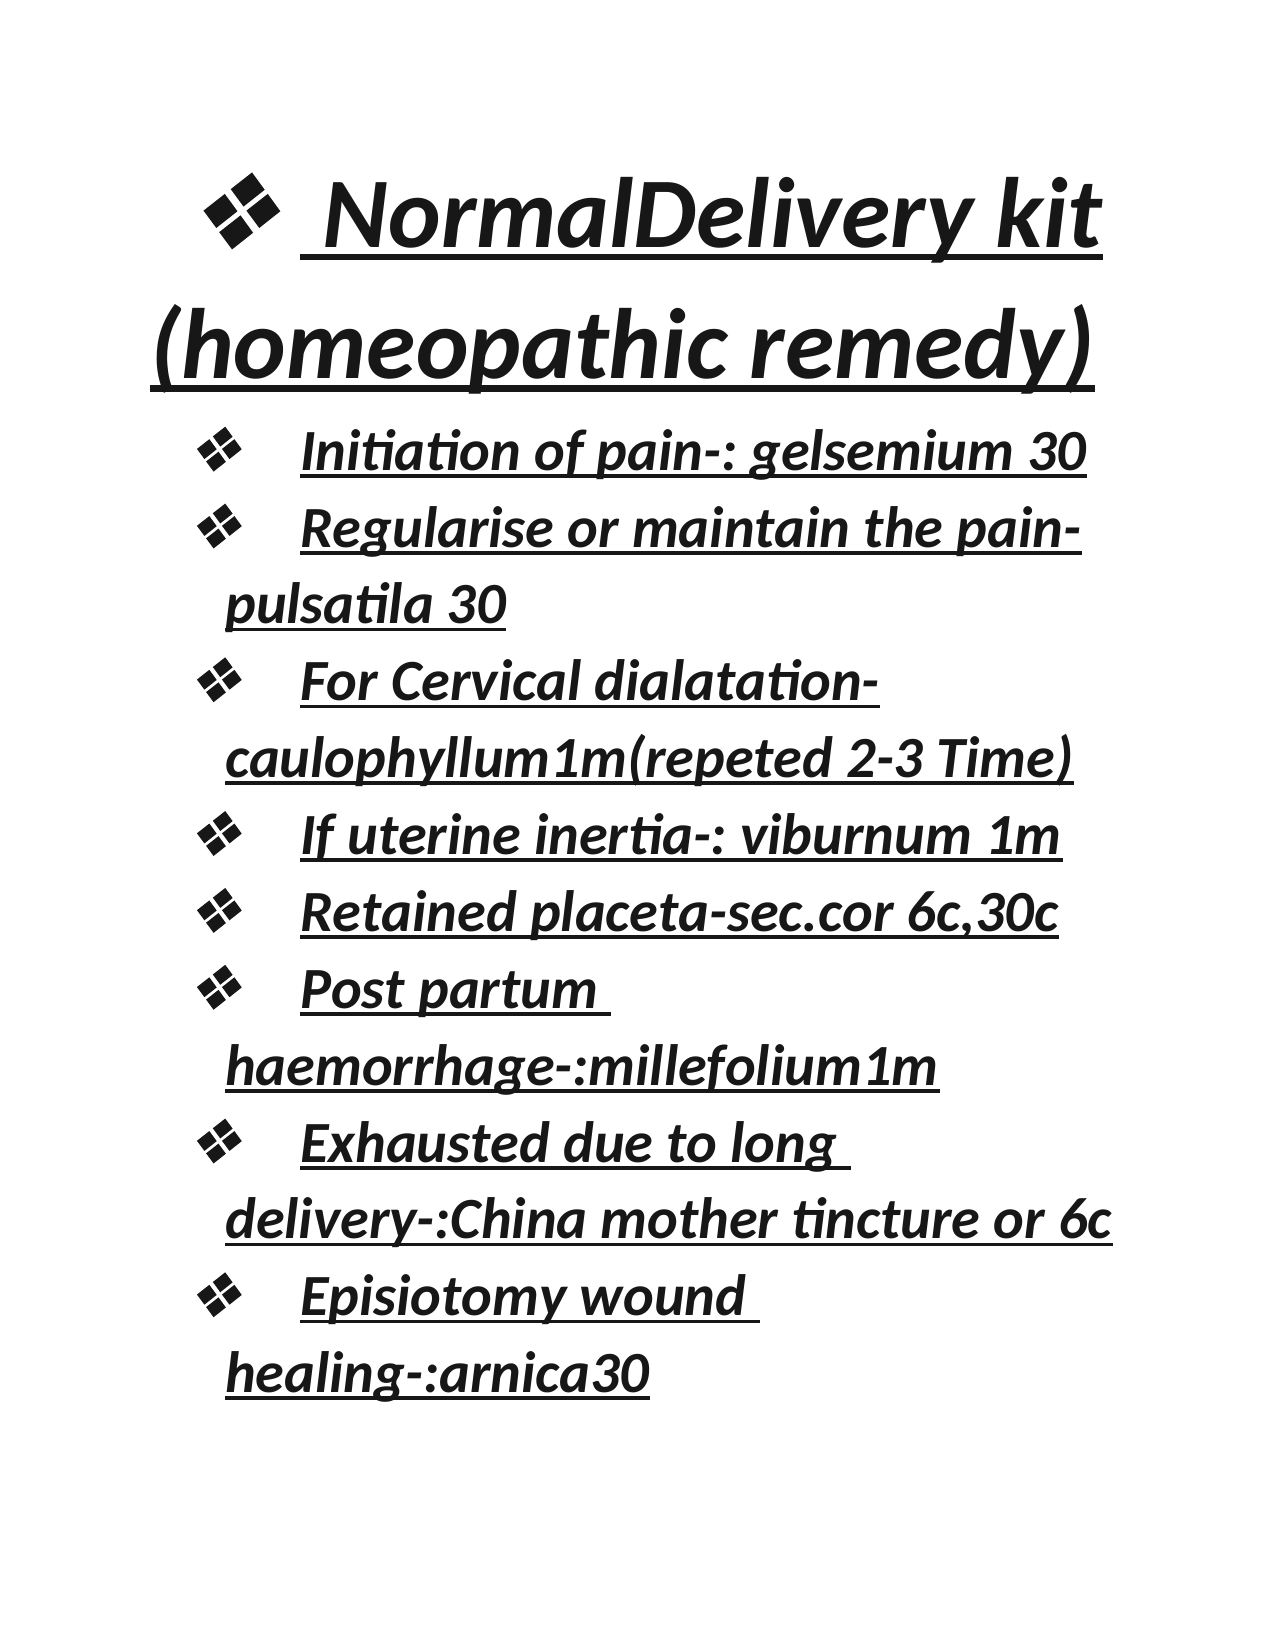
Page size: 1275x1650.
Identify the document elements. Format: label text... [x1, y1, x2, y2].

list For Cervical dialatation-caulophyllum1m(repeted 2-3 Time) [187, 644, 1125, 792]
list If uterine inertia-: viburnum 1m [187, 798, 1125, 869]
list Exhausted due to long delivery-:China mother tincture or 6c [187, 1105, 1125, 1253]
list Episiotomy wound healing-:arnica30 [187, 1259, 1125, 1407]
list Regularise or maintain the pain-pulsatila 30 [187, 490, 1125, 638]
list Post partum haemorrhage-:millefolium1m [187, 952, 1125, 1100]
list NormalDelivery kit [187, 150, 1125, 272]
list Retained placeta-sec.cor 6c,30c [187, 875, 1125, 946]
list (homeopathic remedy) [150, 282, 1125, 404]
list Initiation of pain-: gelsemium 30 [187, 413, 1125, 485]
